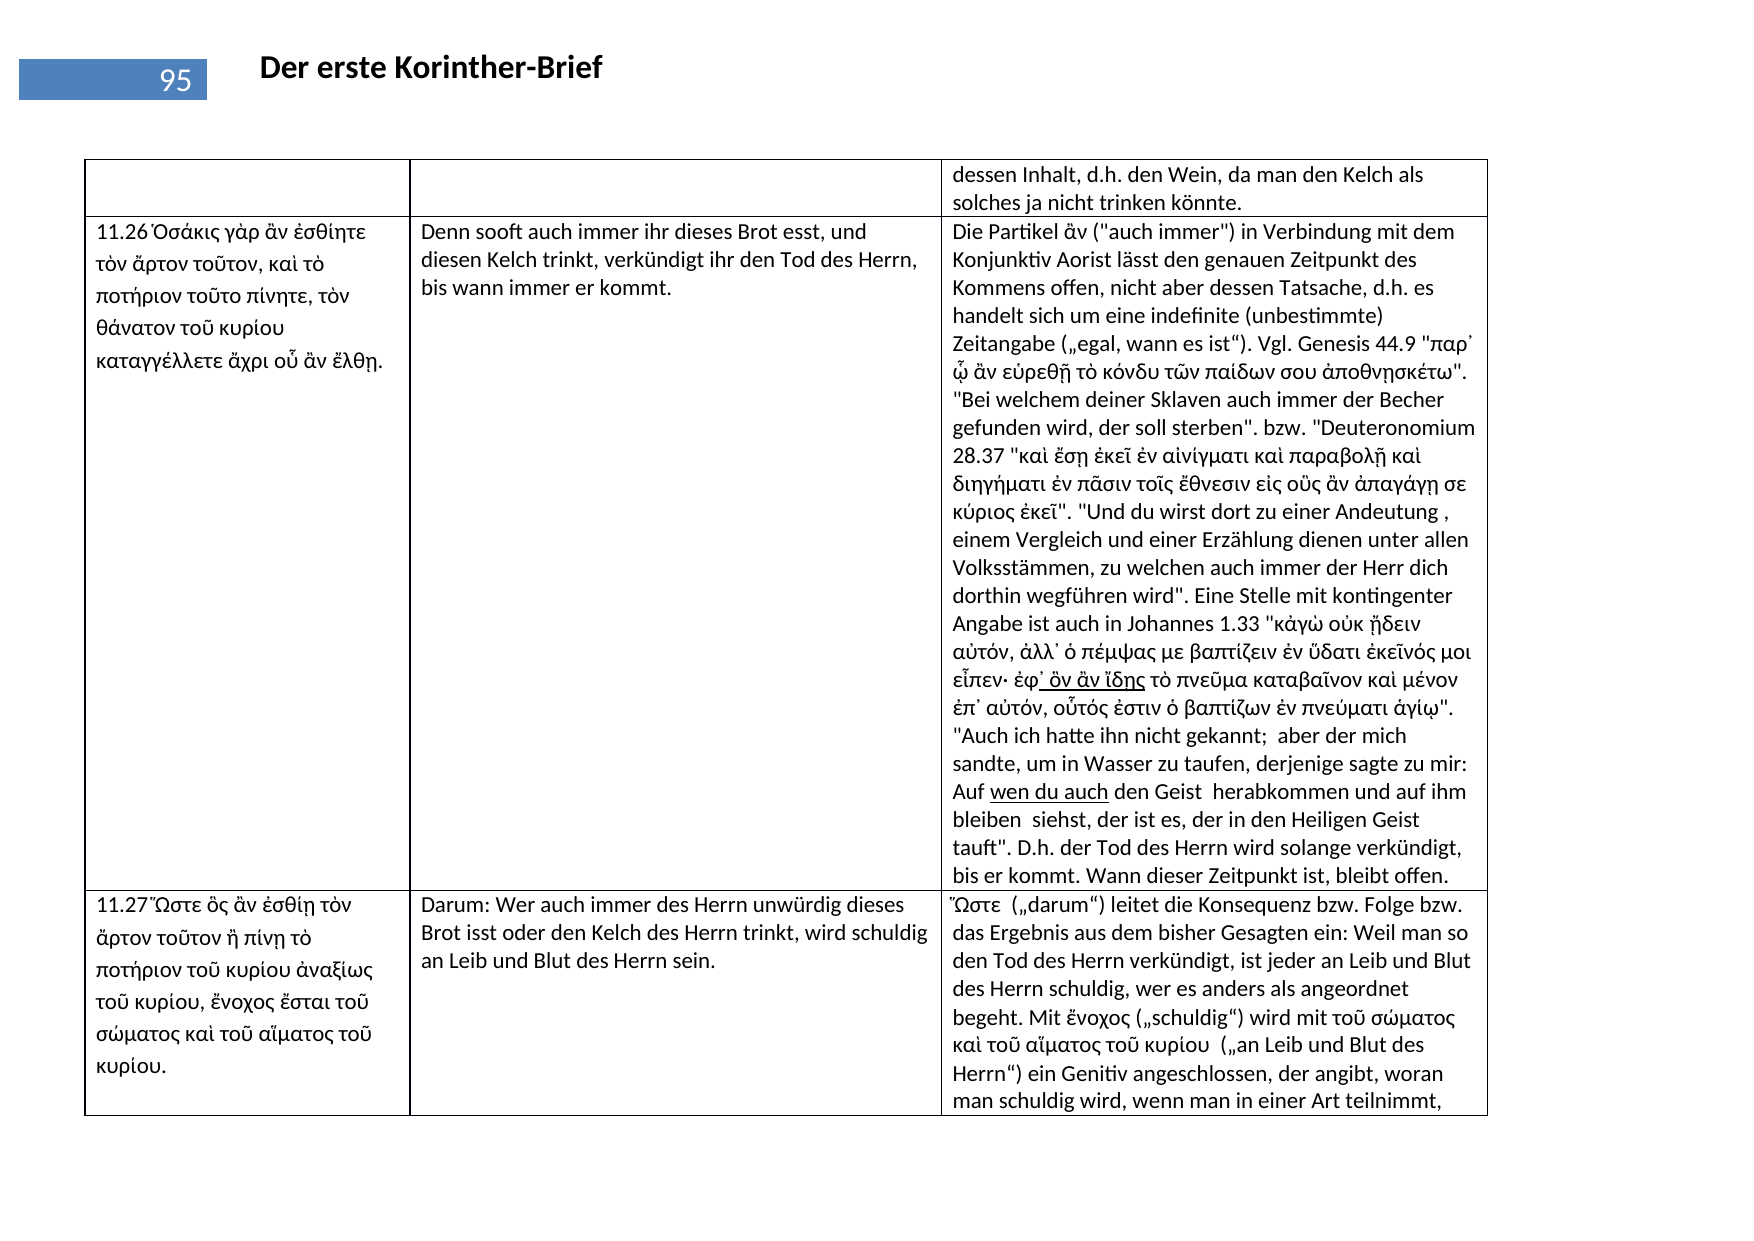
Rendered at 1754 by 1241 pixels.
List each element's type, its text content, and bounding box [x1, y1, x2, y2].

table_cell 11.26 Ὁσάκις γὰρ ἂν ἐσθίητε τὸν ἄρτον τοῦτον, καὶ τὸ ποτήριον τοῦτο πίνητε, τὸν θάνατον τοῦ κυρίου καταγγέλλετε ἄχρι οὗ ἂν ἔλθῃ. [86, 217, 409, 889]
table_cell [411, 160, 941, 216]
table_cell Denn sooft auch immer ihr dieses Brot esst, und diesen Kelch trinkt, verkündigt ihr den Tod des Herrn, bis wann immer er kommt. [411, 217, 941, 889]
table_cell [86, 891, 409, 1115]
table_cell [411, 891, 941, 1115]
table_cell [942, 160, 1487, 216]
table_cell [942, 891, 1487, 1115]
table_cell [86, 160, 409, 216]
table_cell Die Partikel ἂν ("auch immer") in Verbindung mit dem Konjunktiv Aorist lässt den genauen Zeitpunkt des Kommens offen, nicht aber dessen Tatsache, d.h. es handelt sich um eine indefinite (unbestimmte) Zeitangabe („egal, wann es ist“). Vgl. Genesis 44.9 "παρ᾽ ᾧ ἂν εὑρεθῇ τὸ κόνδυ τῶν παίδων σου ἀποθνῃσκέτω". "Bei welchem deiner Sklaven auch immer der Becher gefunden wird, der soll sterben". bzw. "Deuteronomium 28.37 "καὶ ἔσῃ ἐκεῖ ἐν αἰνίγματι καὶ παραβολῇ καὶ διηγήματι ἐν πᾶσιν τοῖς ἔθνεσιν εἰς οὓς ἂν ἀπαγάγῃ σε κύριος ἐκεῖ". "Und du wirst dort zu einer Andeutung , einem Vergleich und einer Erzählung dienen unter allen Volksstämmen, zu welchen auch immer der Herr dich dorthin wegführen wird". Eine Stelle mit kontingenter Angabe ist auch in Johannes 1.33 "κἀγὼ οὐκ ᾔδειν αὐτόν, ἀλλ᾽ ὁ πέμψας με βαπτίζειν ἐν ὕδατι ἐκεῖνός μοι εἶπεν· ἐφ᾽ ὃν ἂν ἴδῃς τὸ πνεῦμα καταβαῖνον καὶ μένον ἐπ᾽ αὐτόν, οὗτός ἐστιν ὁ βαπτίζων ἐν πνεύματι ἁγίῳ". "Auch ich hatte ihn nicht gekannt; aber der mich sandte, um in Wasser zu taufen, derjenige sagte zu mir: Auf wen du auch den Geist herabkommen und auf ihm bleiben siehst, der ist es, der in den Heiligen Geist tauft". D.h. der Tod des Herrn wird solange verkündigt, bis er kommt. Wann dieser Zeitpunkt ist, bleibt offen. [942, 217, 1487, 889]
